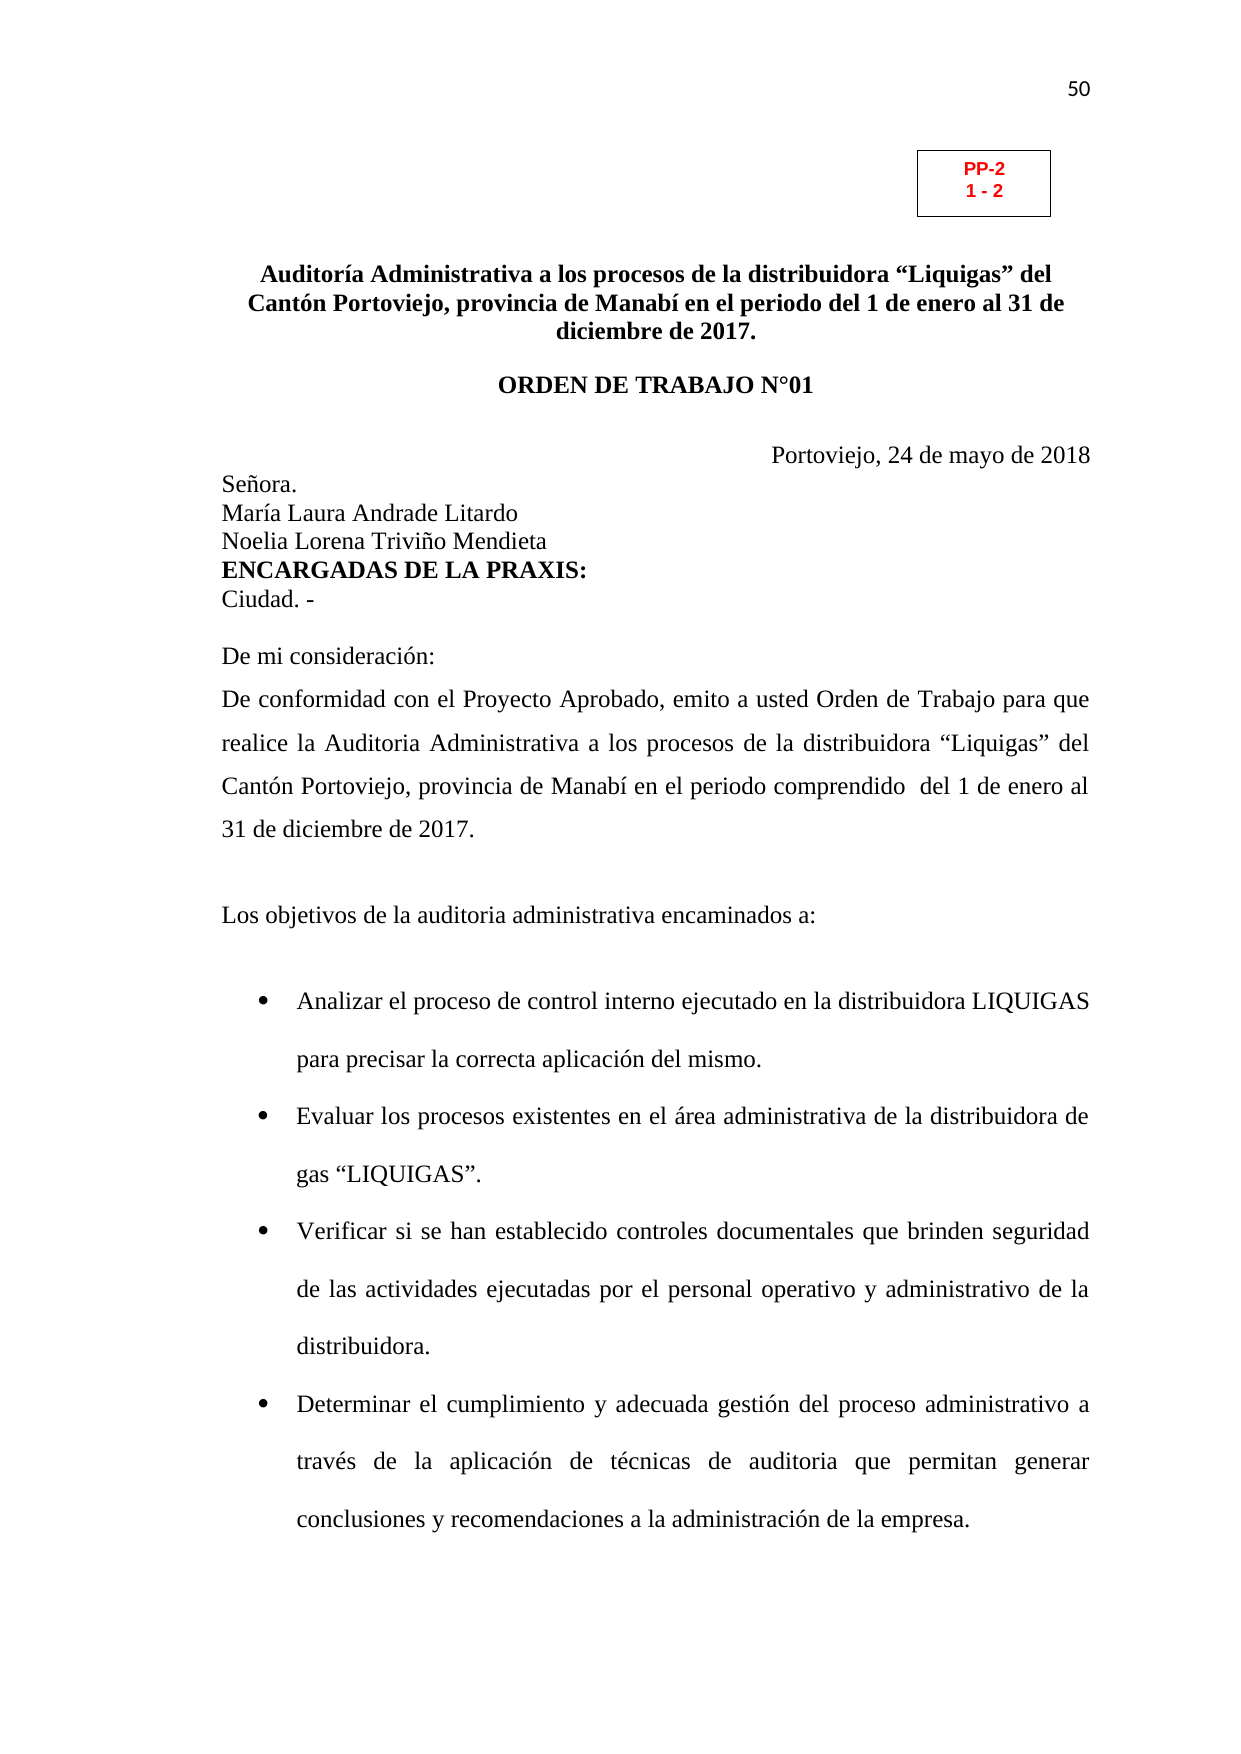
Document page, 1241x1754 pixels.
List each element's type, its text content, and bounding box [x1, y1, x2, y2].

text De mi consideración: [221, 641, 1090, 670]
text De conformidad con el Proyecto Aprobado, emito a usted Orden de Trabajo para que realice la Auditoria Administrativa a los procesos de la distribuidora “Liquigas” del Cantón Portoviejo, provincia de Manabí en el periodo comprendido del 1 de enero al 31 de diciembre de 2017. [221, 684, 1090, 843]
text Señora. [221, 469, 1090, 498]
list Determinar el cumplimiento y adecuada gestión del proceso administrativo a través de la aplicación de técnicas de auditoria que permitan generar conclusiones y recomendaciones a la administración de la empresa. [259, 1389, 1090, 1533]
text María Laura Andrade Litardo [221, 498, 1090, 526]
text Auditoría Administrativa a los procesos de la distribuidora “Liquigas” del Cantón Portoviejo, provincia de Manabí en el periodo del 1 de enero al 31 de diciembre de 2017. [221, 259, 1090, 345]
list Evaluar los procesos existentes en el área administrativa de la distribuidora de gas “LIQUIGAS”. [259, 1101, 1090, 1188]
list Verificar si se han establecido controles documentales que brinden seguridad de las actividades ejecutadas por el personal operativo y administrativo de la distribuidora. [259, 1216, 1090, 1360]
text ORDEN DE TRABAJO N°01 [221, 370, 1090, 399]
text ENCARGADAS DE LA PRAXIS: [221, 555, 1090, 584]
text Noelia Lorena Triviño Mendieta [221, 526, 1090, 555]
text Los objetivos de la auditoria administrativa encaminados a: [221, 900, 1090, 929]
text Ciudad. - [221, 584, 1090, 613]
text Portoviejo, 24 de mayo de 2018 [221, 440, 1090, 469]
list Analizar el proceso de control interno ejecutado en la distribuidora LIQUIGAS para precisar la correcta aplicación del mismo. [259, 986, 1090, 1073]
